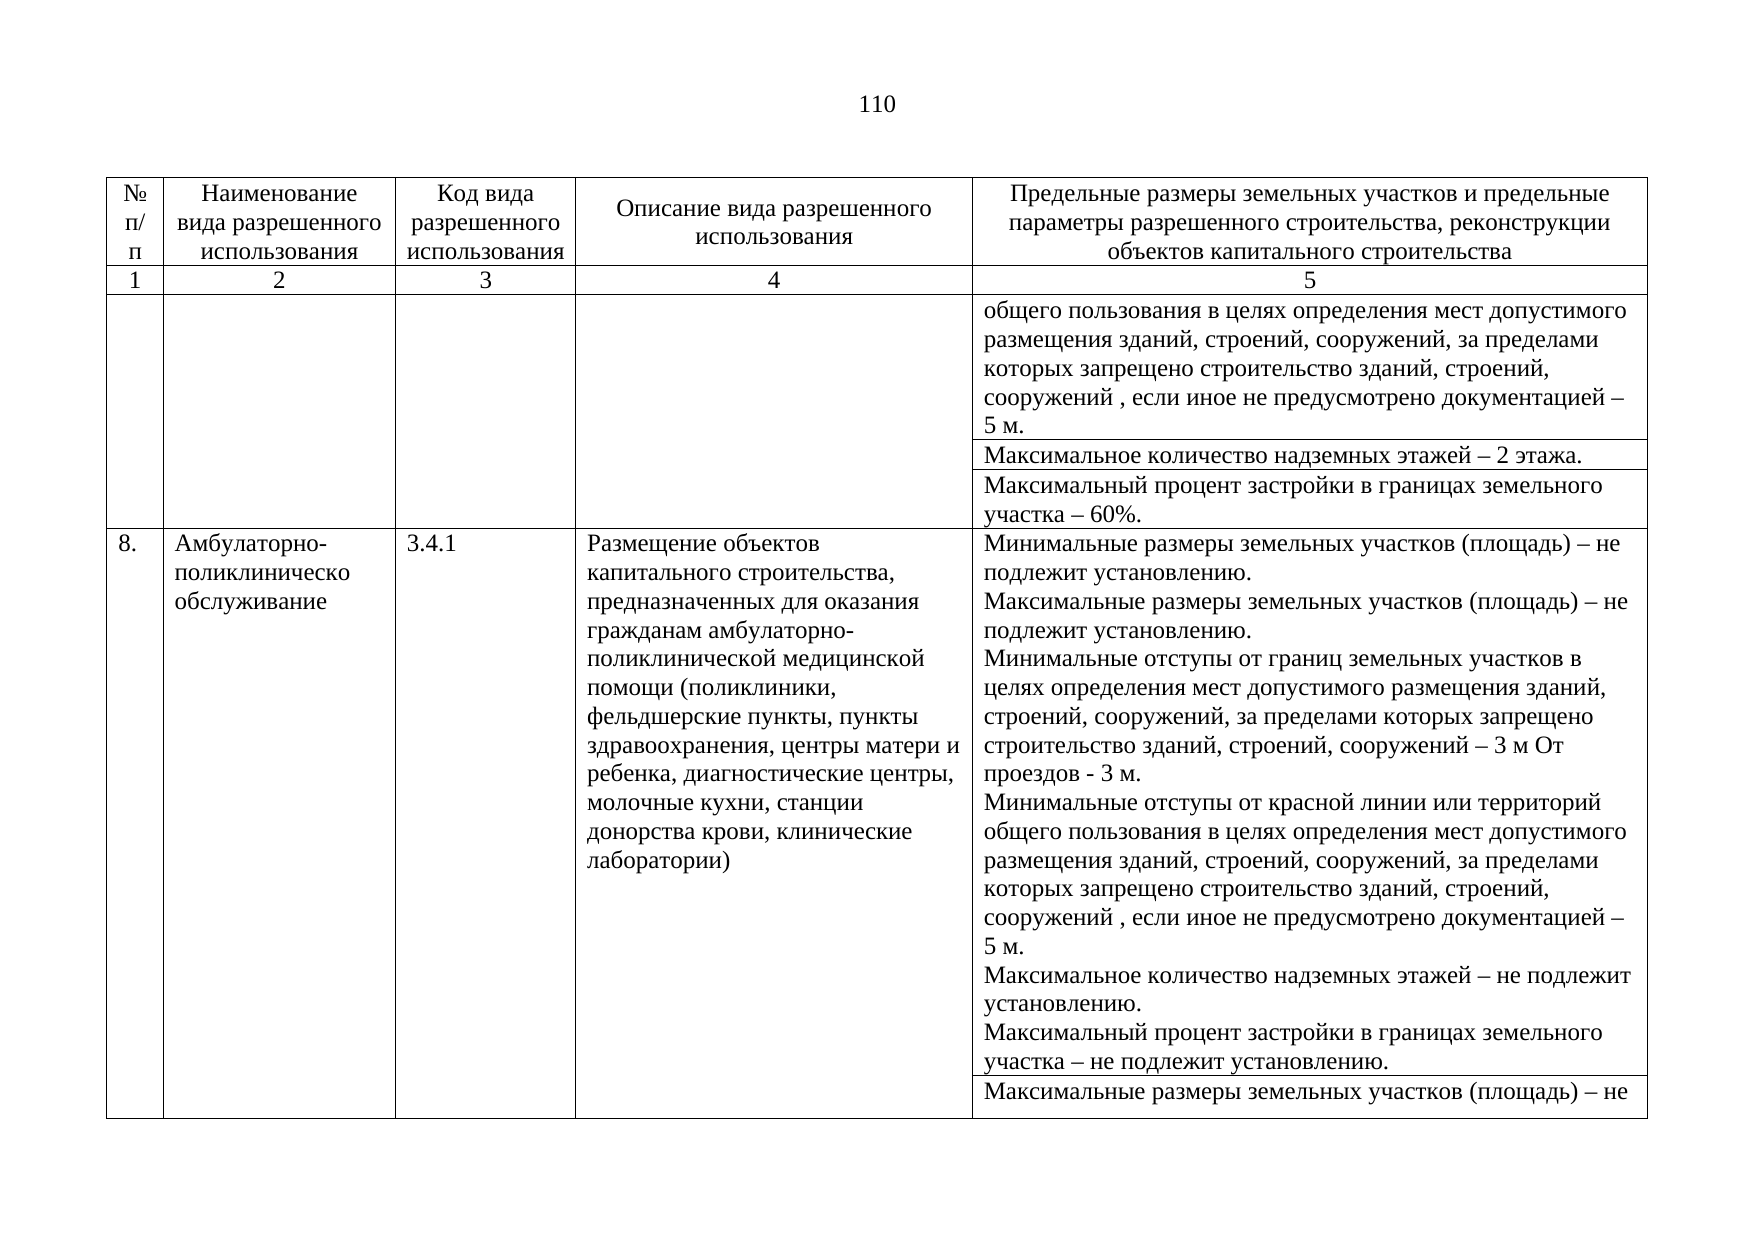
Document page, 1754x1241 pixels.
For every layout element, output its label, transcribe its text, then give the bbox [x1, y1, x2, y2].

table_cell Размещение объектов капитального строительства, предназначенных для оказания гражданам амбулаторно-поликлинической медицинской помощи (поликлиники, фельдшерские пункты, пункты здравоохранения, центры матери и ребенка, диагностические центры, молочные кухни, станции донорства крови, клинические лаборатории) [576, 529, 972, 1118]
table_cell 2 [164, 266, 395, 294]
table_cell Максимальное количество надземных этажей – 2 этажа. [973, 440, 1647, 469]
table_header Предельные размеры земельных участков и предельные параметры разрешенного строительства, реконструкции объектов капитального строительства [973, 178, 1647, 264]
table_cell 4 [576, 266, 972, 294]
table_cell 1 [107, 266, 163, 294]
table_header Описание вида разрешенного использования [576, 178, 972, 264]
table_header № п/п [107, 178, 163, 264]
table_cell Амбулаторно-поликлиническо обслуживание [164, 529, 395, 1118]
table_cell 3.4.1 [396, 529, 575, 1118]
table_cell 8. [107, 529, 163, 1118]
table_header Код вида разрешенного использования [396, 178, 575, 264]
table_header Наименование вида разрешенного использования [164, 178, 395, 264]
table_cell Максимальный процент застройки в границах земельного участка – 60%. [973, 470, 1647, 527]
table_cell 3 [396, 266, 575, 294]
table_cell 5 [973, 266, 1647, 294]
table_cell Максимальные размеры земельных участков (площадь) – не подлежит установлению. [973, 1076, 1647, 1118]
table_cell Минимальные размеры земельных участков (площадь) – не подлежит установлению. Максимальные размеры земельных участков (площадь) – не подлежит установлению. Минимальные отступы от границ земельных участков в целях определения мест допустимого размещения зданий, строений, сооружений, за пределами которых запрещено строительство зданий, строений, сооружений – 3 м От проездов - 3 м. Минимальные отступы от красной линии или территорий общего пользования в целях определения мест допустимого размещения зданий, строений, сооружений, за пределами которых запрещено строительство зданий, строений, сооружений , если иное не предусмотрено документацией – 5 м. Максимальное количество надземных этажей – не подлежит установлению. Максимальный процент застройки в границах земельного участка – не подлежит установлению. [973, 529, 1647, 1075]
